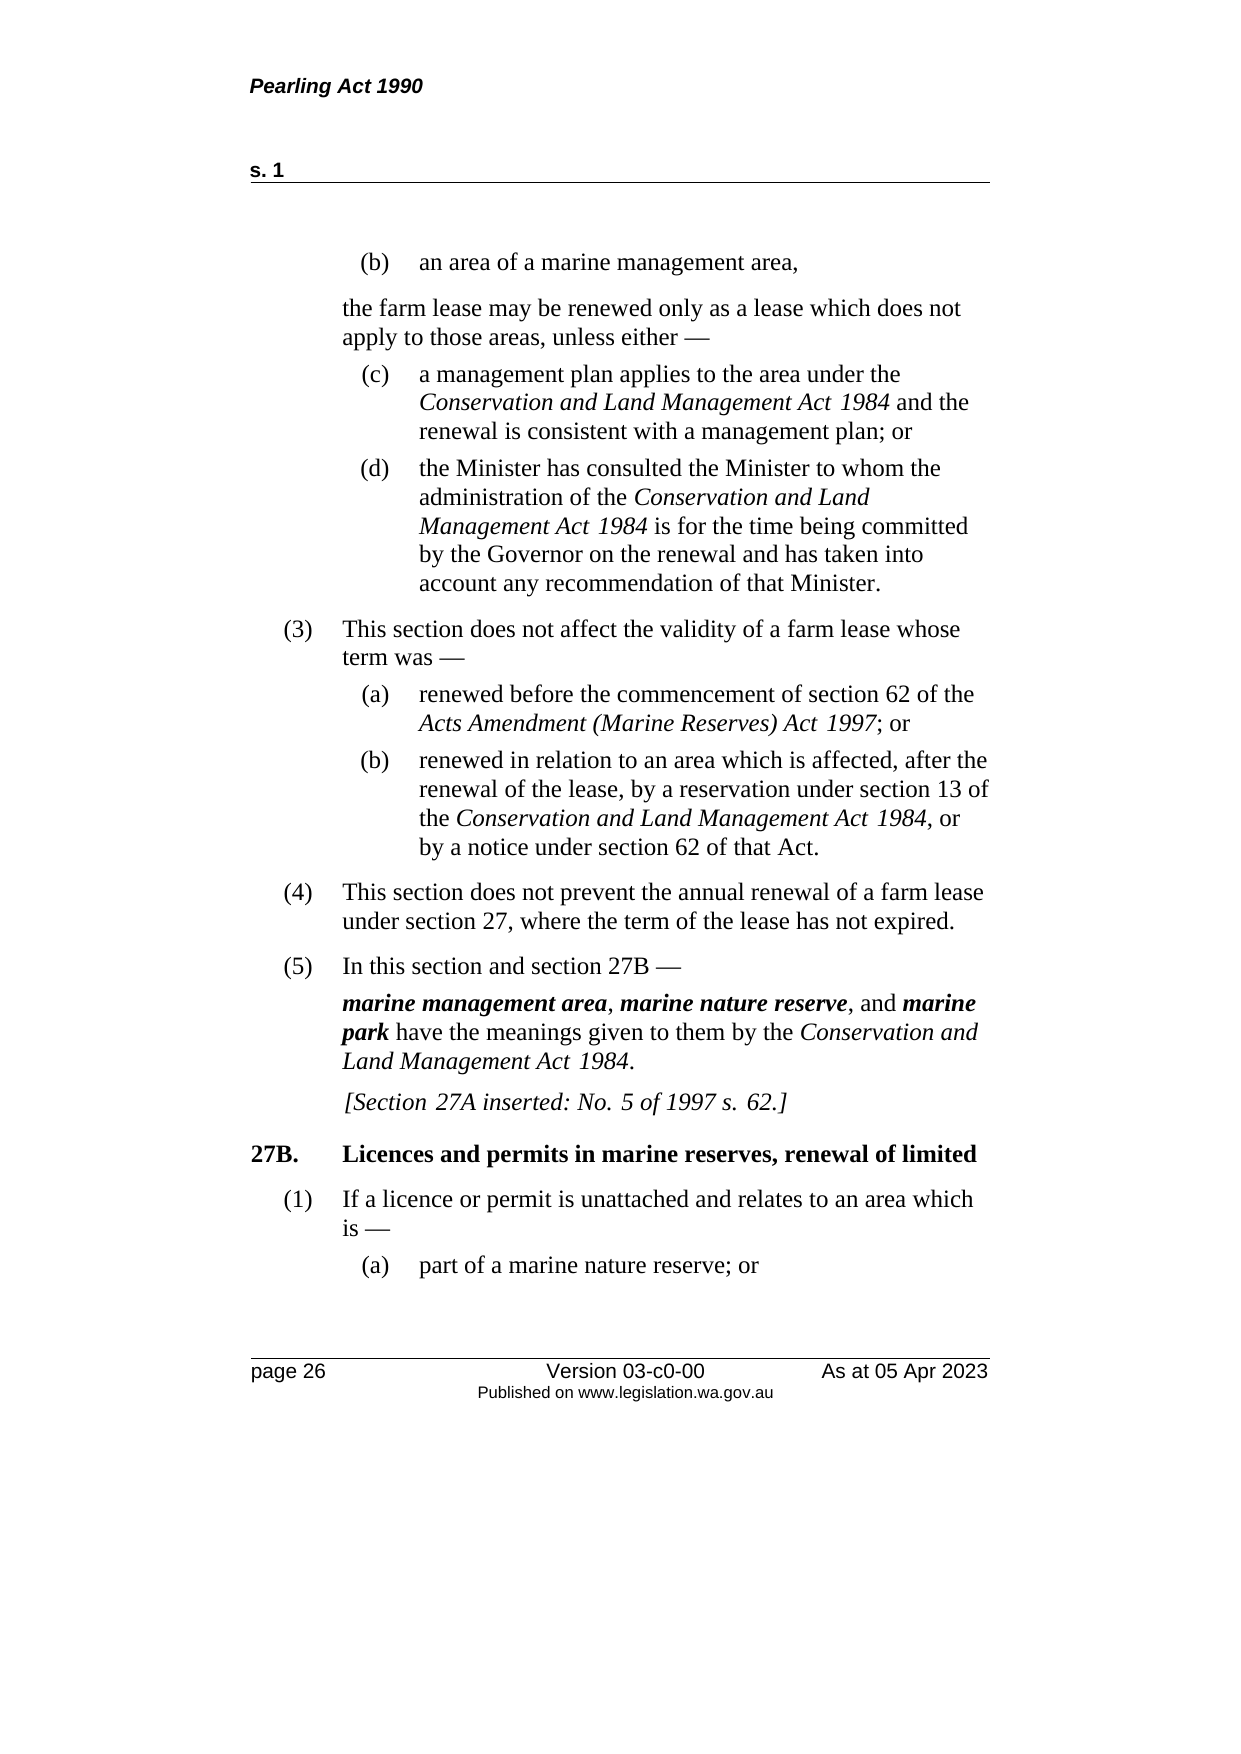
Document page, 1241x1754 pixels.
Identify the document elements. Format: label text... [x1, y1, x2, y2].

subtitle 27B. Licences and permits in marine reserves, renewal of limited [251, 1139, 990, 1167]
text (b) an area of a marine management area, [251, 247, 990, 276]
text (a) part of a marine nature reserve; or [251, 1250, 990, 1279]
text (3) This section does not affect the validity of a farm lease whose term was — [251, 614, 990, 671]
text (1) If a licence or permit is unattached and relates to an area which is — [251, 1184, 990, 1242]
text (c) a management plan applies to the area under the Conservation and Land Management Act 1984 and the renewal is consistent with a management plan; or [251, 359, 990, 445]
text the farm lease may be renewed only as a lease which does not apply to those areas, unless either — [251, 293, 990, 350]
text [Section 27A inserted: No. 5 of 1997 s. 62.] [251, 1087, 990, 1116]
text marine management area, marine nature reserve, and marine park have the meanings given to them by the Conservation and Land Management Act 1984. [251, 988, 990, 1074]
text (4) This section does not prevent the annual renewal of a farm lease under section 27, where the term of the lease has not expired. [251, 877, 990, 934]
text (5) In this section and section 27B — [251, 951, 990, 980]
text (d) the Minister has consulted the Minister to whom the administration of the Conservation and Land Management Act 1984 is for the time being committed by the Governor on the renewal and has taken into account any recommendation of that Minister. [251, 453, 990, 597]
text (b) renewed in relation to an area which is affected, after the renewal of the lease, by a reservation under section 13 of the Conservation and Land Management Act 1984, or by a notice under section 62 of that Act. [251, 745, 990, 860]
text (a) renewed before the commencement of section 62 of the Acts Amendment (Marine Reserves) Act 1997; or [251, 679, 990, 737]
